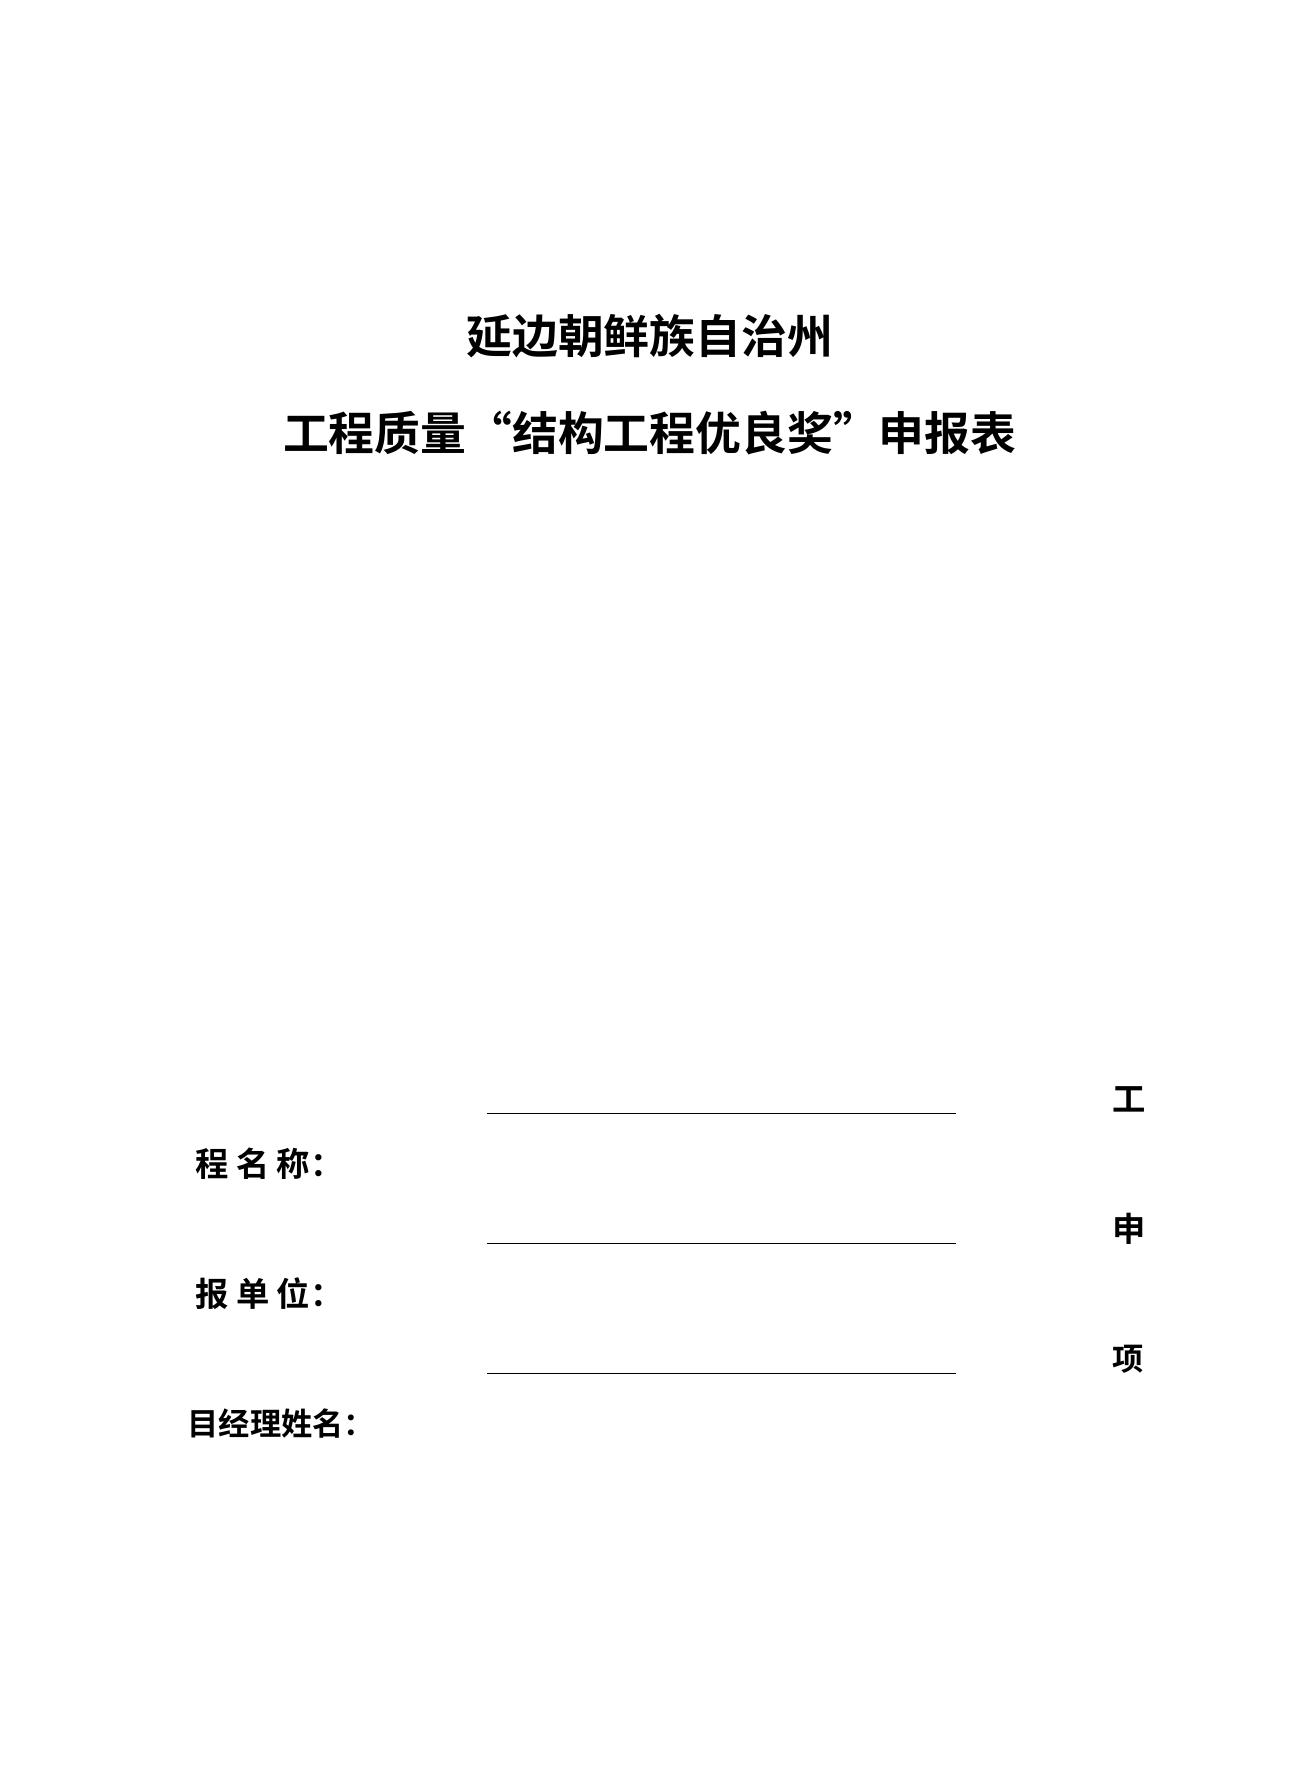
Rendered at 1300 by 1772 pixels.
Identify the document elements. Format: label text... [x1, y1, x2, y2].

text 项目经理姓名： [187, 1325, 1112, 1455]
text 申 报 单 位： [187, 1195, 1112, 1325]
text 工 程 名 称： [187, 1065, 1112, 1195]
text 延边朝鲜族自治州 [187, 285, 1112, 382]
text 工程质量“结构工程优良奖”申报表 [187, 382, 1112, 480]
